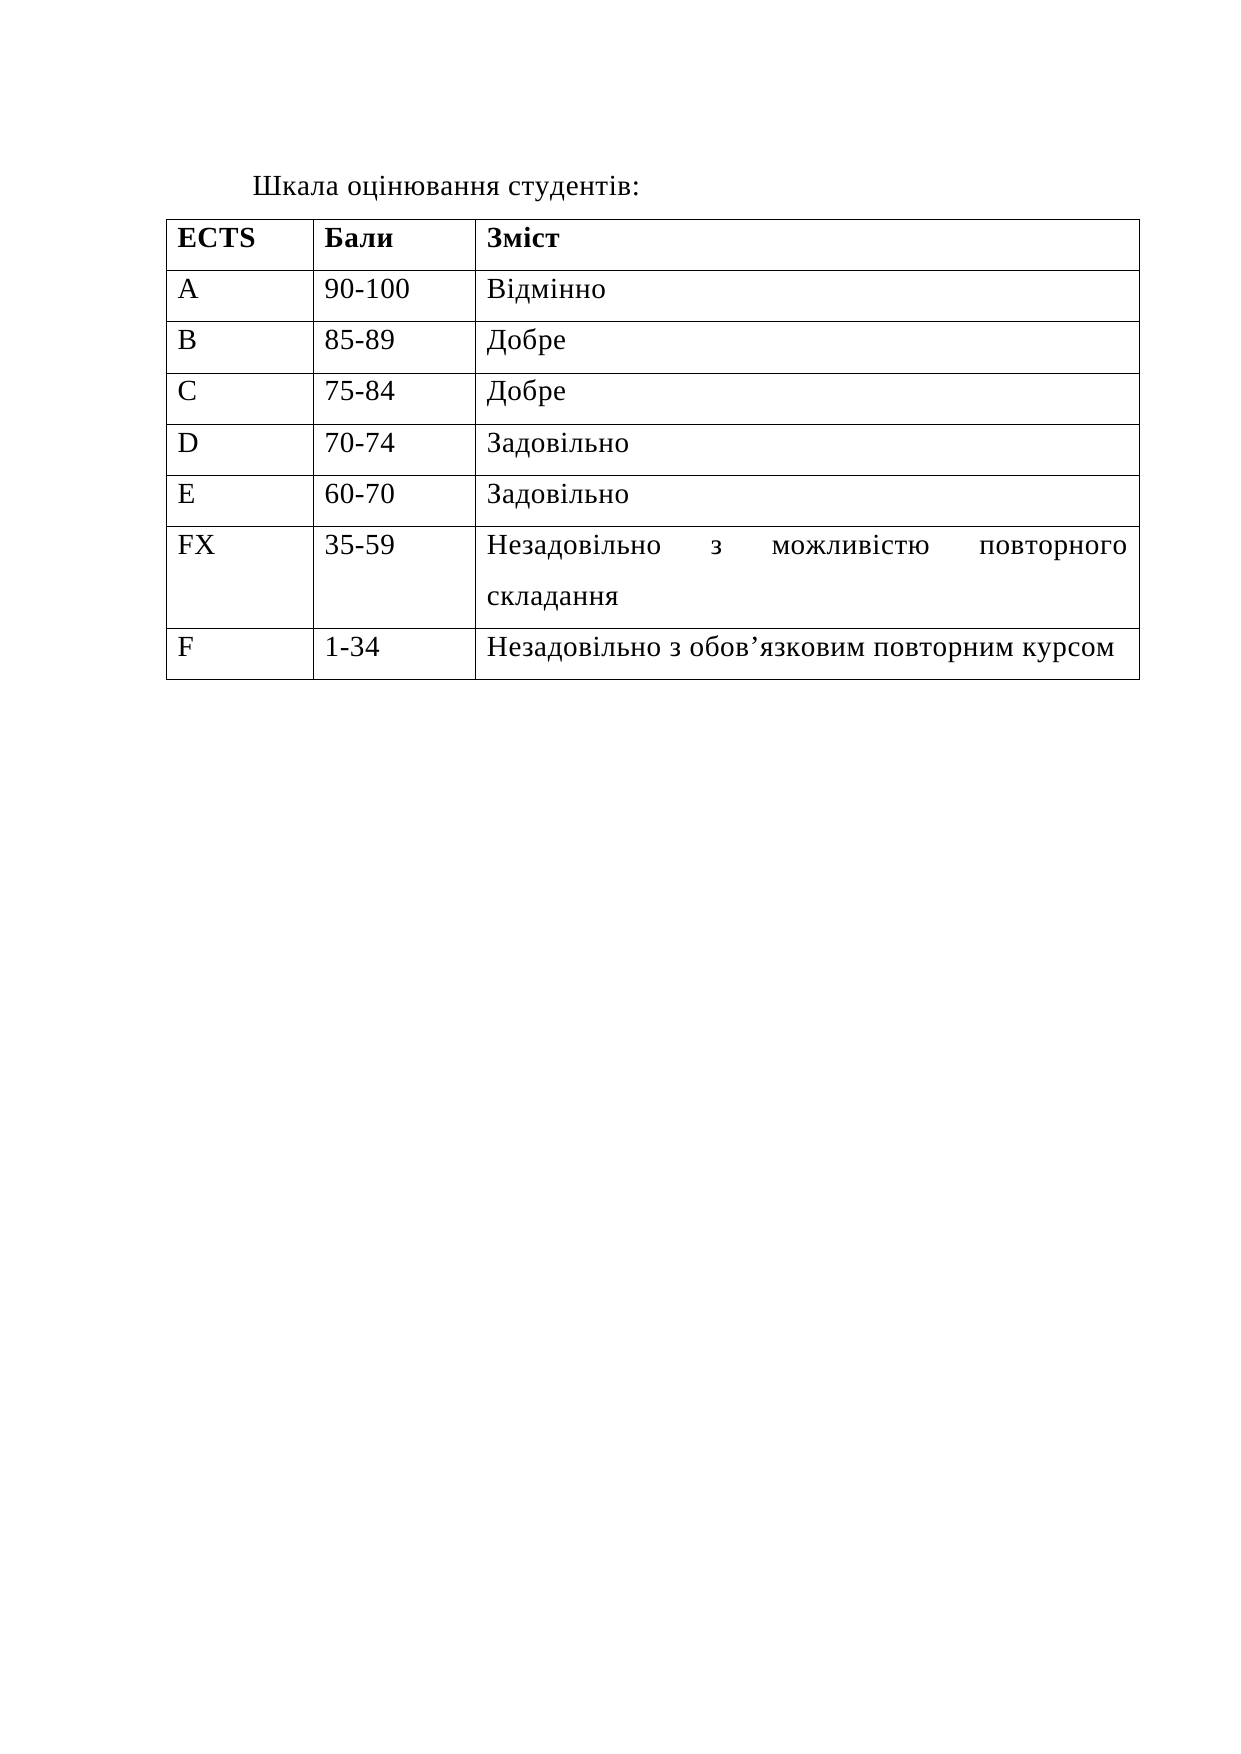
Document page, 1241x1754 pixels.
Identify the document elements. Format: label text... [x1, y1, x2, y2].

table_cell C [167, 374, 313, 424]
table_cell Незадовільно з можливістю повторного складання [476, 527, 1139, 628]
table_cell 75-84 [314, 374, 475, 424]
table_cell Задовільно [476, 476, 1139, 526]
table_cell B [167, 322, 313, 372]
table_cell Задовільно [476, 425, 1139, 475]
table_header Зміст [476, 220, 1139, 270]
table_cell Добре [476, 322, 1139, 372]
table_cell 90-100 [314, 271, 475, 321]
table_cell 35-59 [314, 527, 475, 628]
table_cell F [167, 629, 313, 679]
table_cell 70-74 [314, 425, 475, 475]
table_cell D [167, 425, 313, 475]
table_cell 1-34 [314, 629, 475, 679]
table_cell E [167, 476, 313, 526]
table_cell FX [167, 527, 313, 628]
table_cell Добре [476, 374, 1139, 424]
table_cell Відмінно [476, 271, 1139, 321]
table_header Бали [314, 220, 475, 270]
table_cell A [167, 271, 313, 321]
text Шкала оцінювання студентів: [177, 168, 1152, 202]
table_cell 85-89 [314, 322, 475, 372]
table_cell 60-70 [314, 476, 475, 526]
table_cell Незадовільно з обов’язковим повторним курсом [476, 629, 1139, 679]
table_header ECTS [167, 220, 313, 270]
